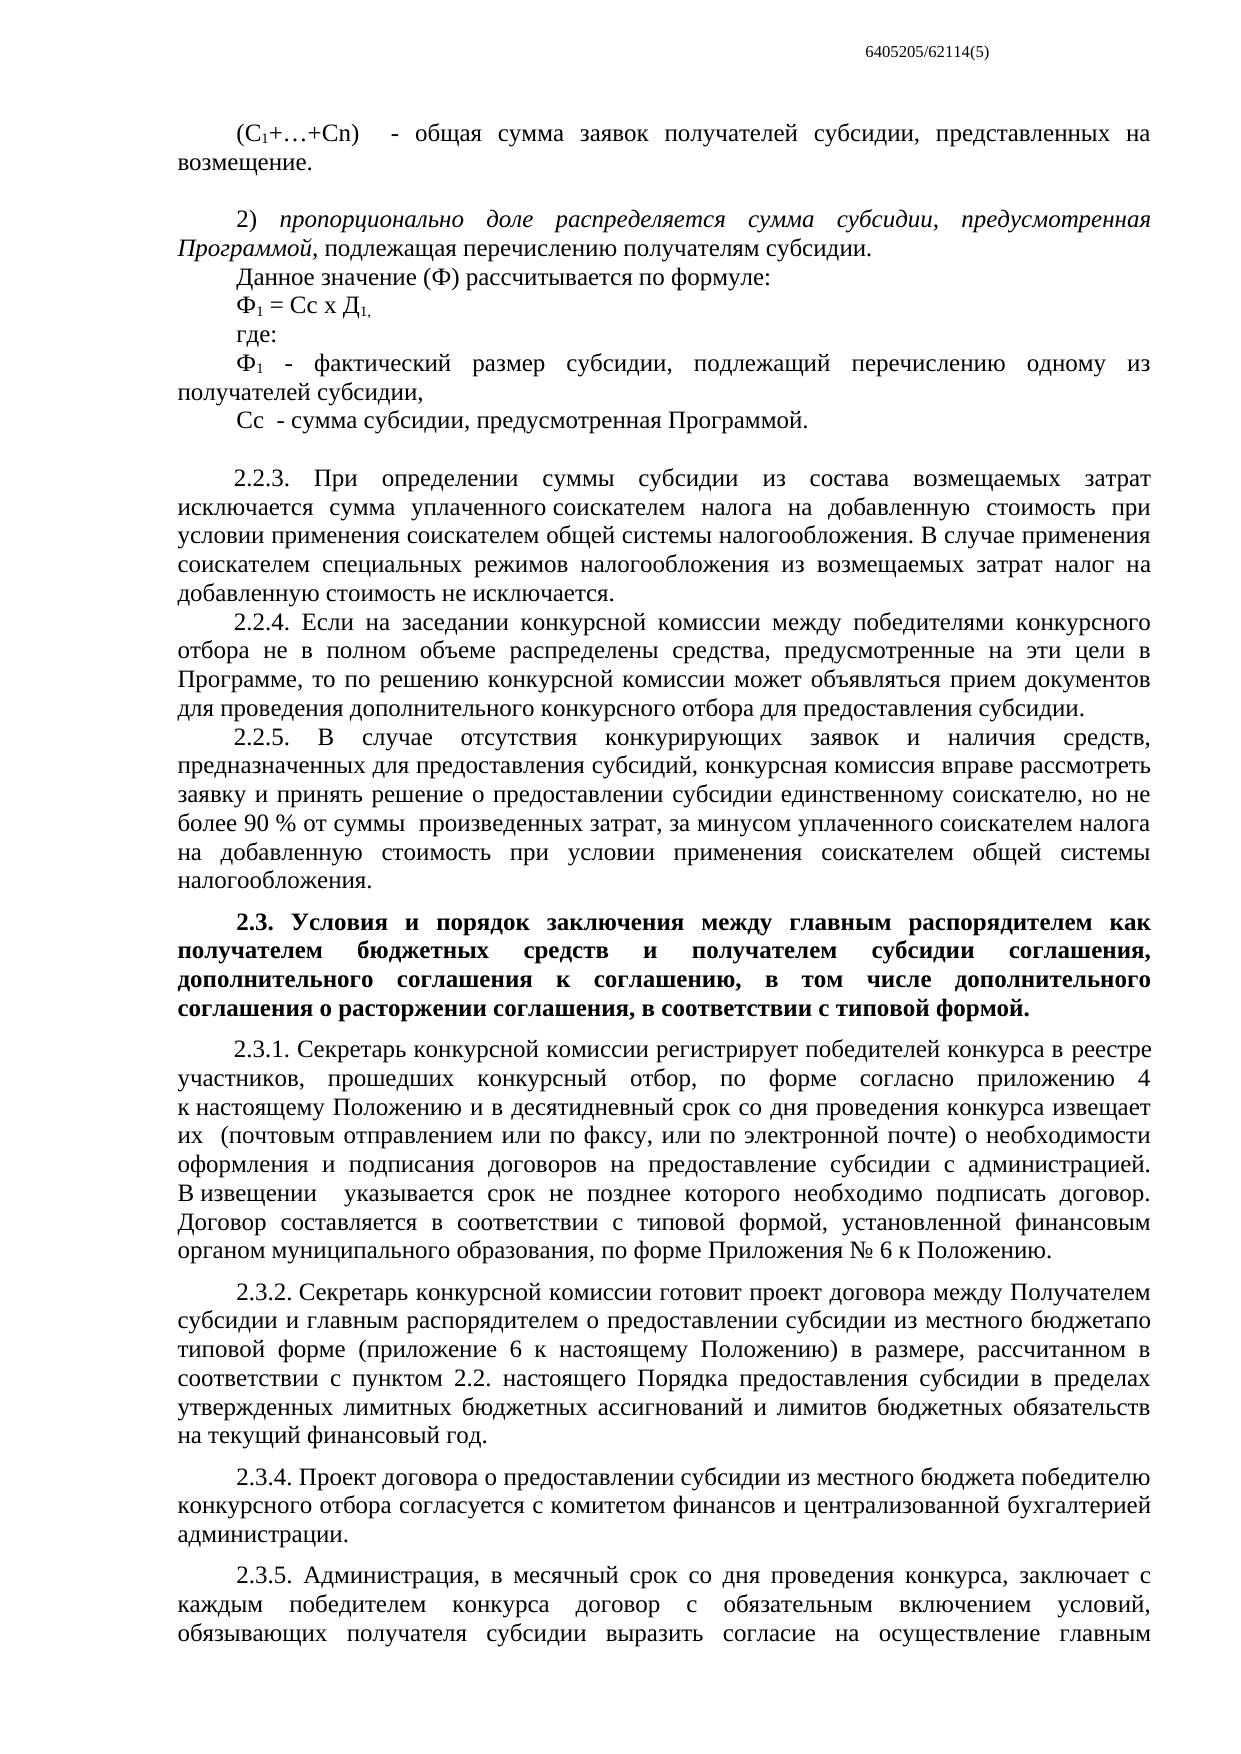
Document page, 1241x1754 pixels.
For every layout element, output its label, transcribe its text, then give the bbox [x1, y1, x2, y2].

text 2.2.4. Если на заседании конкурсной комиссии между победителями конкурсного отбора не в полном объеме распределены средства, предусмотренные на эти цели в Программе, то по решению конкурсной комиссии может объявляться прием документов для проведения дополнительного конкурсного отбора для предоставления субсидии. [177, 607, 1152, 722]
text Сс - сумма субсидии, предусмотренная Программой. [177, 406, 1152, 434]
text 2) пропорционально доле распределяется сумма субсидии, предусмотренная Программой, подлежащая перечислению получателям субсидии. [177, 204, 1152, 262]
text Ф1 - фактический размер субсидии, подлежащий перечислению одному из получателей субсидии, [177, 348, 1152, 406]
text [177, 1561, 1152, 1647]
text Ф1 = Сс х Д1, [177, 291, 1152, 319]
text 2.3.4. Проект договора о предоставлении субсидии из местного бюджета победителю конкурсного отбора согласуется с комитетом финансов и централизованной бухгалтерией администрации. [177, 1462, 1152, 1548]
text 2.3.1. Секретарь конкурсной комиссии регистрирует победителей конкурса в реестре участников, прошедших конкурсный отбор, по форме согласно приложению 4 к настоящему Положению и в десятидневный срок со дня проведения конкурса извещает их (почтовым отправлением или по факсу, или по электронной почте) о необходимости оформления и подписания договоров на предоставление субсидии с администрацией. В извещении указывается срок не позднее которого необходимо подписать договор. Договор составляется в соответствии с типовой формой, установленной финансовым органом муниципального образования, по форме Приложения № 6 к Положению. [177, 1034, 1152, 1264]
text 2.2.5. В случае отсутствия конкурирующих заявок и наличия средств, предназначенных для предоставления субсидий, конкурсная комиссия вправе рассмотреть заявку и принять решение о предоставлении субсидии единственному соискателю, но не более 90 % от суммы произведенных затрат, за минусом уплаченного соискателем налога на добавленную стоимость при условии применения соискателем общей системы налогообложения. [177, 722, 1152, 894]
text 2.3. Условия и порядок заключения между главным распорядителем как получателем бюджетных средств и получателем субсидии соглашения, дополнительного соглашения к соглашению, в том числе дополнительного соглашения о расторжении соглашения, в соответствии с типовой формой. [177, 907, 1152, 1022]
text где: [177, 319, 1152, 348]
text Данное значение (Ф) рассчитывается по формуле: [177, 262, 1152, 291]
text (С1+…+Сn) - общая сумма заявок получателей субсидии, представленных на возмещение. [177, 118, 1152, 176]
text 2.2.3. При определении суммы субсидии из состава возмещаемых затрат исключается сумма уплаченного соискателем налога на добавленную стоимость при условии применения соискателем общей системы налогообложения. В случае применения соискателем специальных режимов налогообложения из возмещаемых затрат налог на добавленную стоимость не исключается. [177, 463, 1152, 607]
text 2.3.2. Секретарь конкурсной комиссии готовит проект договора между Получателем субсидии и главным распорядителем о предоставлении субсидии из местного бюджетапо типовой форме (приложение 6 к настоящему Положению) в размере, рассчитанном в соответствии с пунктом 2.2. настоящего Порядка предоставления субсидии в пределах утвержденных лимитных бюджетных ассигнований и лимитов бюджетных обязательств на текущий финансовый год. [177, 1277, 1152, 1449]
